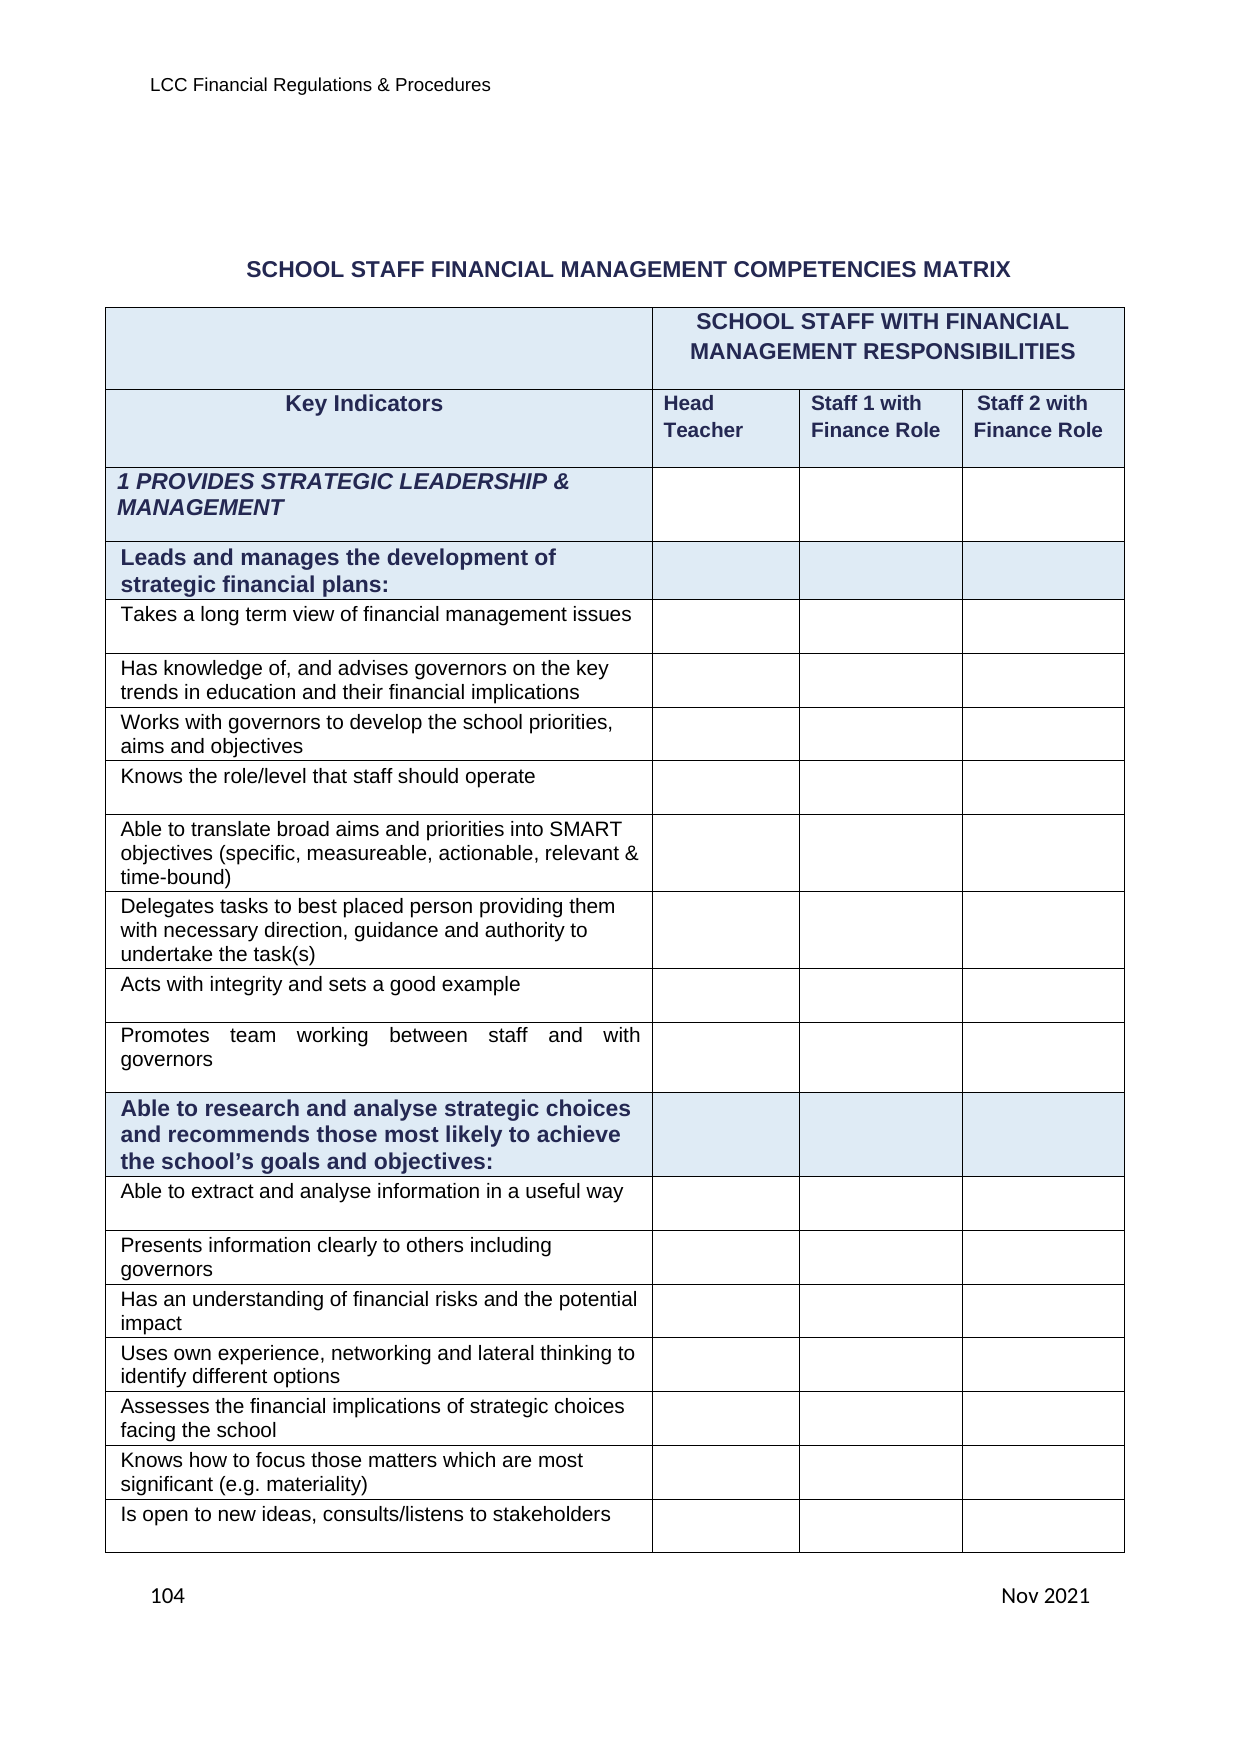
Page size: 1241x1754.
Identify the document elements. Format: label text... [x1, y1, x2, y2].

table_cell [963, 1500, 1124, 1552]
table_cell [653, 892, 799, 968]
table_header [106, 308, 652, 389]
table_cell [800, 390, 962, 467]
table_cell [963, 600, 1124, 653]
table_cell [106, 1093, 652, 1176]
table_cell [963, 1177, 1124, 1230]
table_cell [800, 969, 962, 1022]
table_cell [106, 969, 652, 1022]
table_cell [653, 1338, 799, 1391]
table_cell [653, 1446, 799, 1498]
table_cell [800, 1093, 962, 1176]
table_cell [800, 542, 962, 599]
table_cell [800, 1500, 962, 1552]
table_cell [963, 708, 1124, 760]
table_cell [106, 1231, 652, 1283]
text SCHOOL STAFF FINANCIAL MANAGEMENT COMPETENCIES MATRIX [120, 256, 1137, 282]
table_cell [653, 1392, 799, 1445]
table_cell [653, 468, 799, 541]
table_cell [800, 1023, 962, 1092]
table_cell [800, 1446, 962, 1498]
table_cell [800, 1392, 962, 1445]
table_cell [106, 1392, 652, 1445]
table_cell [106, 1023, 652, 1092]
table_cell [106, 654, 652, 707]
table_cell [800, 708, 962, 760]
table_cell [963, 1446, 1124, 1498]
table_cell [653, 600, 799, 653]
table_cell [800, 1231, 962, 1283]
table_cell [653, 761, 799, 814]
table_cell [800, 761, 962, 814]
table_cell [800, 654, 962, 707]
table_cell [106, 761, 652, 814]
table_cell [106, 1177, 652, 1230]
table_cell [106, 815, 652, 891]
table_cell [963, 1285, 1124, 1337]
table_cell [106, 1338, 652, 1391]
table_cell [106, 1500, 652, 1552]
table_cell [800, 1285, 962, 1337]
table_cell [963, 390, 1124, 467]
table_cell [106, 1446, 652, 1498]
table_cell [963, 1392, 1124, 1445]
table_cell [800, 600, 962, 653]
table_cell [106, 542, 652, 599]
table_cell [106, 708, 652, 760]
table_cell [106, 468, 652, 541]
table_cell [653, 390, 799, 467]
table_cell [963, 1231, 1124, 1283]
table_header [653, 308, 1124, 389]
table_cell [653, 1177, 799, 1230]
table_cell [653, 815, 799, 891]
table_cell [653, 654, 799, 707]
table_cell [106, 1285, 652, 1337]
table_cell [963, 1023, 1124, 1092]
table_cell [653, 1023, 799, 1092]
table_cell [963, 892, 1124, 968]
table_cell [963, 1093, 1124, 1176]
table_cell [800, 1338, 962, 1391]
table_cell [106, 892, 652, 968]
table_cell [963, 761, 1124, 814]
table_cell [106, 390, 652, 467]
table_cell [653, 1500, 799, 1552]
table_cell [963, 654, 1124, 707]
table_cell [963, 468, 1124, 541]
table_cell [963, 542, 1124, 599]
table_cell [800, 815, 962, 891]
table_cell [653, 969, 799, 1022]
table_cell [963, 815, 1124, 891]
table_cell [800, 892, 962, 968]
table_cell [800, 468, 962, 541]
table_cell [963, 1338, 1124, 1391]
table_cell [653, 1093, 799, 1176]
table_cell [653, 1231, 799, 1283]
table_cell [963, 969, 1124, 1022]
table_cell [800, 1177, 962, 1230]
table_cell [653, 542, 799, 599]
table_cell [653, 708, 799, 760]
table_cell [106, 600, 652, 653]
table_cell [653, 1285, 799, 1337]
